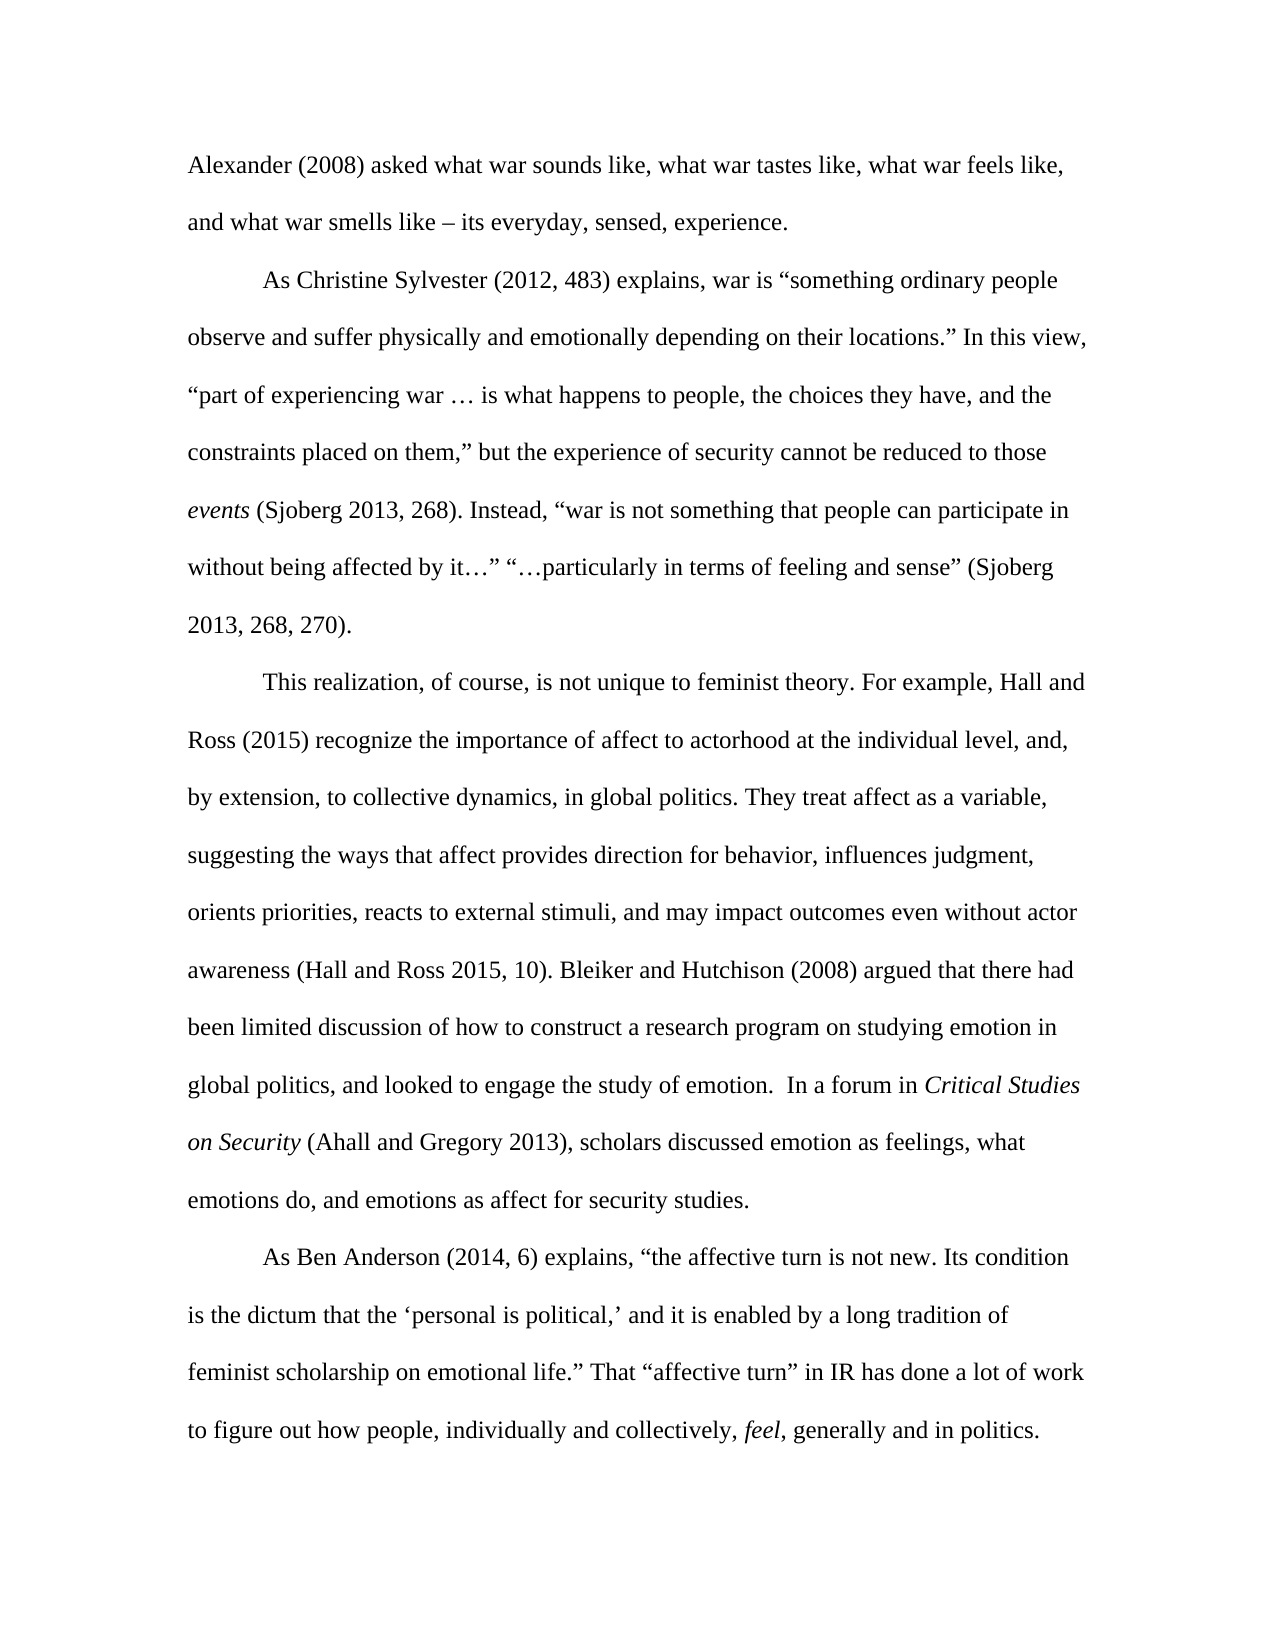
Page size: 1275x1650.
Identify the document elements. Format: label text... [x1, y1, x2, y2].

text As Christine Sylvester (2012, 483) explains, war is “something ordinary people observe and suffer physically and emotionally depending on their locations.” In this view, “part of experiencing war … is what happens to people, the choices they have, and the constraints placed on them,” but the experience of security cannot be reduced to those events (Sjoberg 2013, 268). Instead, “war is not something that people can participate in without being affected by it…” “…particularly in terms of feeling and sense” (Sjoberg 2013, 268, 270). [187, 265, 1087, 639]
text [187, 1242, 1087, 1444]
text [187, 150, 1087, 236]
text This realization, of course, is not unique to feminist theory. For example, Hall and Ross (2015) recognize the importance of affect to actorhood at the individual level, and, by extension, to collective dynamics, in global politics. They treat affect as a variable, suggesting the ways that affect provides direction for behavior, influences judgment, orients priorities, reacts to external stimuli, and may impact outcomes even without actor awareness (Hall and Ross 2015, 10). Bleiker and Hutchison (2008) argued that there had been limited discussion of how to construct a research program on studying emotion in global politics, and looked to engage the study of emotion. In a forum in Critical Studies on Security (Ahall and Gregory 2013), scholars discussed emotion as feelings, what emotions do, and emotions as affect for security studies. [187, 667, 1087, 1214]
